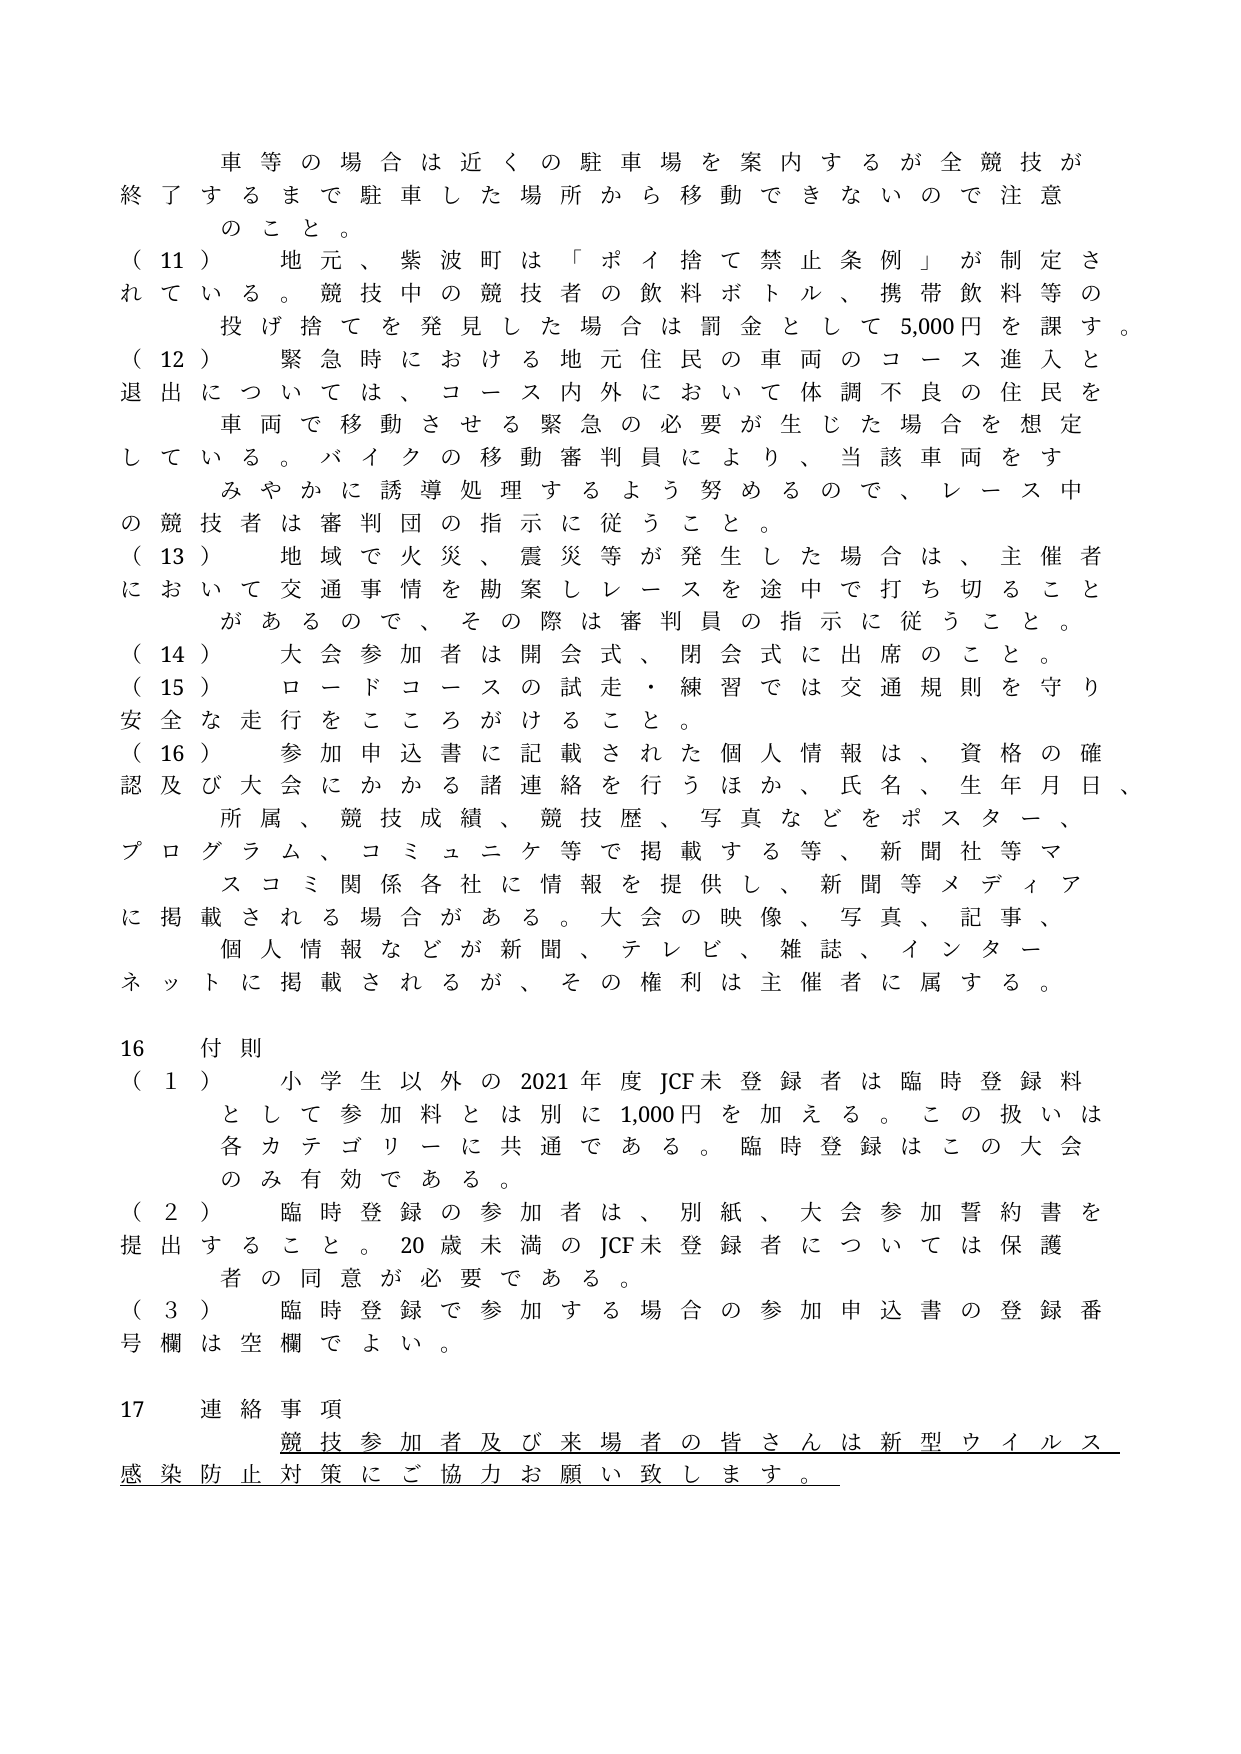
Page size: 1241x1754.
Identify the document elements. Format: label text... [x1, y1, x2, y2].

text があるので、その際は審判員の指示に従うこと。 [120, 604, 1120, 637]
text みやかに誘導処理するよう努めるので、レース中の競技者は審判団の指示に従うこと。 [120, 473, 1120, 538]
text 者の同意が必要である。 [120, 1260, 1120, 1293]
text 所属、競技成績、競技歴、写真などをポスター、プログラム、コミュニケ等で掲載する等、新聞社等マ [120, 801, 1120, 866]
text 個人情報などが新聞、テレビ、雑誌、インターネットに掲載されるが、その権利は主催者に属する。 [120, 932, 1120, 998]
text （14） 大会参加者は開会式、閉会式に出席のこと。 [120, 637, 1120, 669]
text （３） 臨時登録で参加する場合の参加申込書の登録番号欄は空欄でよい。 [120, 1293, 1120, 1359]
text 16 付則 [120, 1031, 1120, 1063]
text のこと。 [120, 210, 1120, 243]
text （２） 臨時登録の参加者は、別紙、大会参加誓約書を提出すること。20歳未満のJCF未登録者については保護 [120, 1194, 1120, 1260]
text （15） ロードコースの試走・練習では交通規則を守り安全な走行をこころがけること。 [120, 669, 1120, 735]
text 投げ捨てを発見した場合は罰金として5,000円を課す。 [120, 309, 1120, 341]
text 17 連絡事項 [120, 1391, 1120, 1424]
text （16） 参加申込書に記載された個人情報は、資格の確認及び大会にかかる諸連絡を行うほか、氏名、生年月日、 [120, 735, 1120, 801]
text 車両で移動させる緊急の必要が生じた場合を想定している。バイクの移動審判員により、当該車両をす [120, 407, 1120, 473]
text スコミ関係各社に情報を提供し、新聞等メディアに掲載される場合がある。大会の映像、写真、記事、 [120, 866, 1120, 932]
text （１） 小学生以外の2021年度JCF未登録者は臨時登録料として参加料とは別に1,000円を加える。この扱いは各カテゴリーに共通である。臨時登録はこの大会のみ有効である。 [120, 1063, 1120, 1194]
text （11） 地元、紫波町は「ポイ捨て禁止条例」が制定されている。競技中の競技者の飲料ボトル、携帯飲料等の [120, 243, 1120, 309]
text 車等の場合は近くの駐車場を案内するが全競技が終了するまで駐車した場所から移動できないので注意 [120, 144, 1120, 210]
text 競技参加者及び来場者の皆さんは新型ウイルス感染防止対策にご協力お願い致します。 [120, 1424, 1120, 1490]
text （12） 緊急時における地元住民の車両のコース進入と退出については、コース内外において体調不良の住民を [120, 341, 1120, 407]
text （13） 地域で火災、震災等が発生した場合は、主催者において交通事情を勘案しレースを途中で打ち切ること [120, 538, 1120, 604]
